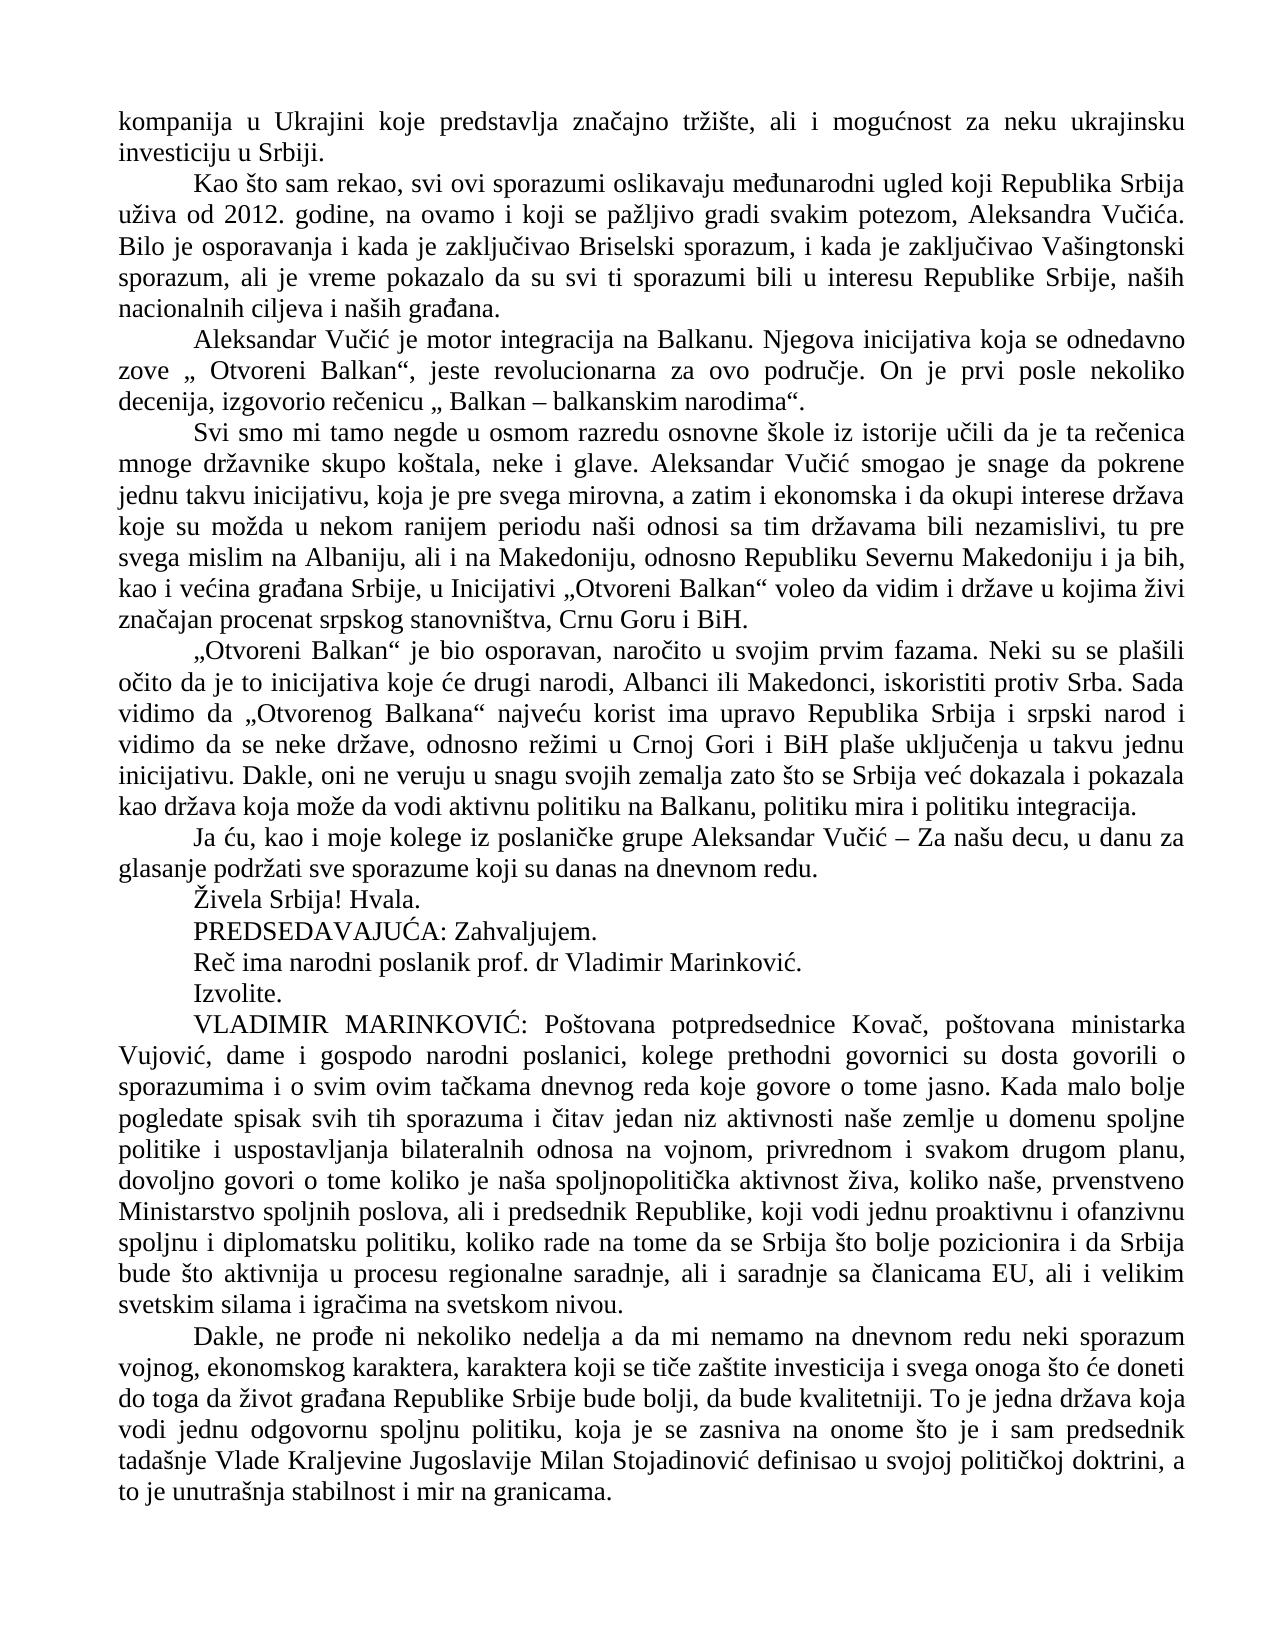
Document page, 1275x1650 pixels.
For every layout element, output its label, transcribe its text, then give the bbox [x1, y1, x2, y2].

text Reč ima narodni poslanik prof. dr Vladimir Marinković. [118, 946, 1186, 977]
text VLADIMIR MARINKOVIĆ: Poštovana potpredsednice Kovač, poštovana ministarka Vujović, dame i gospodo narodni poslanici, kolege prethodni govornici su dosta govorili o sporazumima i o svim ovim tačkama dnevnog reda koje govore o tome jasno. Kada malo bolje pogledate spisak svih tih sporazuma i čitav jedan niz aktivnosti naše zemlje u domenu spoljne politike i uspostavljanja bilateralnih odnosa na vojnom, privrednom i svakom drugom planu, dovoljno govori o tome koliko je naša spoljnopolitička aktivnost živa, koliko naše, prvenstveno Ministarstvo spoljnih poslova, ali i predsednik Republike, koji vodi jednu proaktivnu i ofanzivnu spoljnu i diplomatsku politiku, koliko rade na tome da se Srbija što bolje pozicionira i da Srbija bude što aktivnija u procesu regionalne saradnje, ali i saradnje sa članicama EU, ali i velikim svetskim silama i igračima na svetskom nivou. [118, 1008, 1186, 1320]
text Kao što sam rekao, svi ovi sporazumi oslikavaju međunarodni ugled koji Republika Srbija uživa od 2012. godine, na ovamo i koji se pažljivo gradi svakim potezom, Aleksandra Vučića. Bilo je osporavanja i kada je zaključivao Briselski sporazum, i kada je zaključivao Vašingtonski sporazum, ali je vreme pokazalo da su svi ti sporazumi bili u interesu Republike Srbije, naših nacionalnih ciljeva i naših građana. [118, 167, 1186, 323]
text Živela Srbija! Hvala. [118, 884, 1186, 915]
text Ja ću, kao i moje kolege iz poslaničke grupe Aleksandar Vučić – Za našu decu, u danu za glasanje podržati sve sporazume koji su danas na dnevnom redu. [118, 821, 1186, 884]
text Dakle, ne prođe ni nekoliko nedelja a da mi nemamo na dnevnom redu neki sporazum vojnog, ekonomskog karaktera, karaktera koji se tiče zaštite investicija i svega onoga što će doneti do toga da život građana Republike Srbije bude bolji, da bude kvalitetniji. To je jedna država koja vodi jednu odgovornu spoljnu politiku, koja je se zasniva na onome što je i sam predsednik tadašnje Vlade Kraljevine Jugoslavije Milan Stojadinović definisao u svojoj političkoj doktrini, a to je unutrašnja stabilnost i mir na granicama. [118, 1320, 1186, 1507]
text PREDSEDAVAJUĆA: Zahvaljujem. [118, 915, 1186, 946]
text Izvolite. [118, 977, 1186, 1008]
text „Otvoreni Balkan“ je bio osporavan, naročito u svojim prvim fazama. Neki su se plašili očito da je to inicijativa koje će drugi narodi, Albanci ili Makedonci, iskoristiti protiv Srba. Sada vidimo da „Otvorenog Balkana“ najveću korist ima upravo Republika Srbija i srpski narod i vidimo da se neke države, odnosno režimi u Crnoj Gori i BiH plaše uključenja u takvu jednu inicijativu. Dakle, oni ne veruju u snagu svojih zemalja zato što se Srbija već dokazala i pokazala kao država koja može da vodi aktivnu politiku na Balkanu, politiku mira i politiku integracija. [118, 634, 1186, 821]
text Svi smo mi tamo negde u osmom razredu osnovne škole iz istorije učili da je ta rečenica mnoge državnike skupo koštala, neke i glave. Aleksandar Vučić smogao je snage da pokrene jednu takvu inicijativu, koja je pre svega mirovna, a zatim i ekonomska i da okupi interese država koje su možda u nekom ranijem periodu naši odnosi sa tim državama bili nezamislivi, tu pre svega mislim na Albaniju, ali i na Makedoniju, odnosno Republiku Severnu Makedoniju i ja bih, kao i većina građana Srbije, u Inicijativi „Otvoreni Balkan“ voleo da vidim i države u kojima živi značajan procenat srpskog stanovništva, Crnu Goru i BiH. [118, 416, 1186, 634]
text Aleksandar Vučić je motor integracija na Balkanu. Njegova inicijativa koja se odnedavno zove „ Otvoreni Balkan“, jeste revolucionarna za ovo područje. On je prvi posle nekoliko decenija, izgovorio rečenicu „ Balkan – balkanskim narodima“. [118, 323, 1186, 416]
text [118, 105, 1186, 167]
